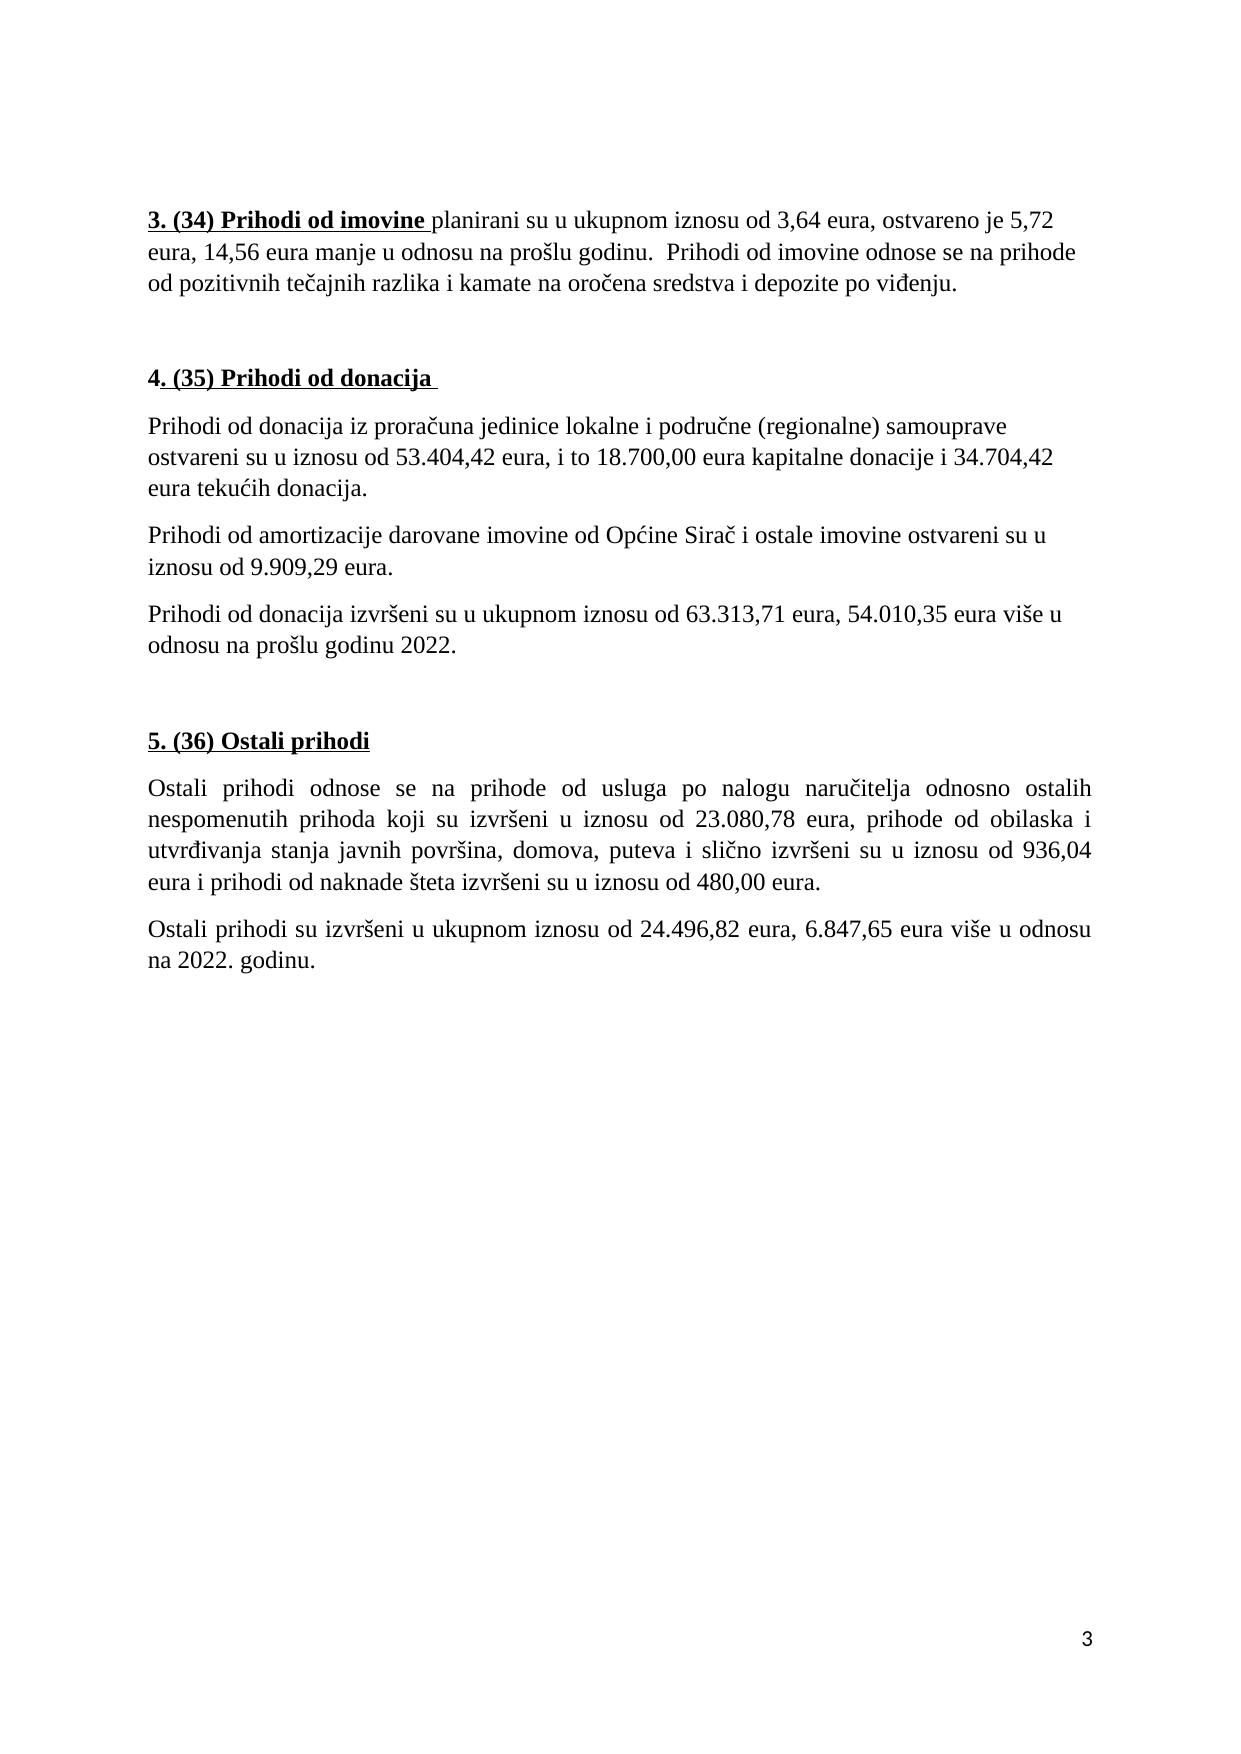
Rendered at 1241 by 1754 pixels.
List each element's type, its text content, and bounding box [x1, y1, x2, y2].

text Prihodi od donacija izvršeni su u ukupnom iznosu od 63.313,71 eura, 54.010,35 eura više u odnosu na prošlu godinu 2022. [148, 599, 1093, 659]
text 4. (35) Prihodi od donacija [148, 363, 1093, 392]
text Prihodi od donacija iz proračuna jedinice lokalne i područne (regionalne) samouprave ostvareni su u iznosu od 53.404,42 eura, i to 18.700,00 eura kapitalne donacije i 34.704,42 eura tekućih donacija. [148, 411, 1093, 502]
text Ostali prihodi su izvršeni u ukupnom iznosu od 24.496,82 eura, 6.847,65 eura više u odnosu na 2022. godinu. [148, 914, 1093, 974]
text Ostali prihodi odnose se na prihode od usluga po nalogu naručitelja odnosno ostalih nespomenutih prihoda koji su izvršeni u iznosu od 23.080,78 eura, prihode od obilaska i utvrđivanja stanja javnih površina, domova, puteva i slično izvršeni su u iznosu od 936,04 eura i prihodi od naknade šteta izvršeni su u iznosu od 480,00 eura. [148, 773, 1093, 895]
text Prihodi od amortizacije darovane imovine od Općine Sirač i ostale imovine ostvareni su u iznosu od 9.909,29 eura. [148, 521, 1093, 580]
text 3. (34) Prihodi od imovine planirani su u ukupnom iznosu od 3,64 eura, ostvareno je 5,72 eura, 14,56 eura manje u odnosu na prošlu godinu. Prihodi od imovine odnose se na prihode od pozitivnih tečajnih razlika i kamate na oročena sredstva i depozite po viđenju. [148, 206, 1093, 296]
text 5. (36) Ostali prihodi [148, 726, 1093, 754]
